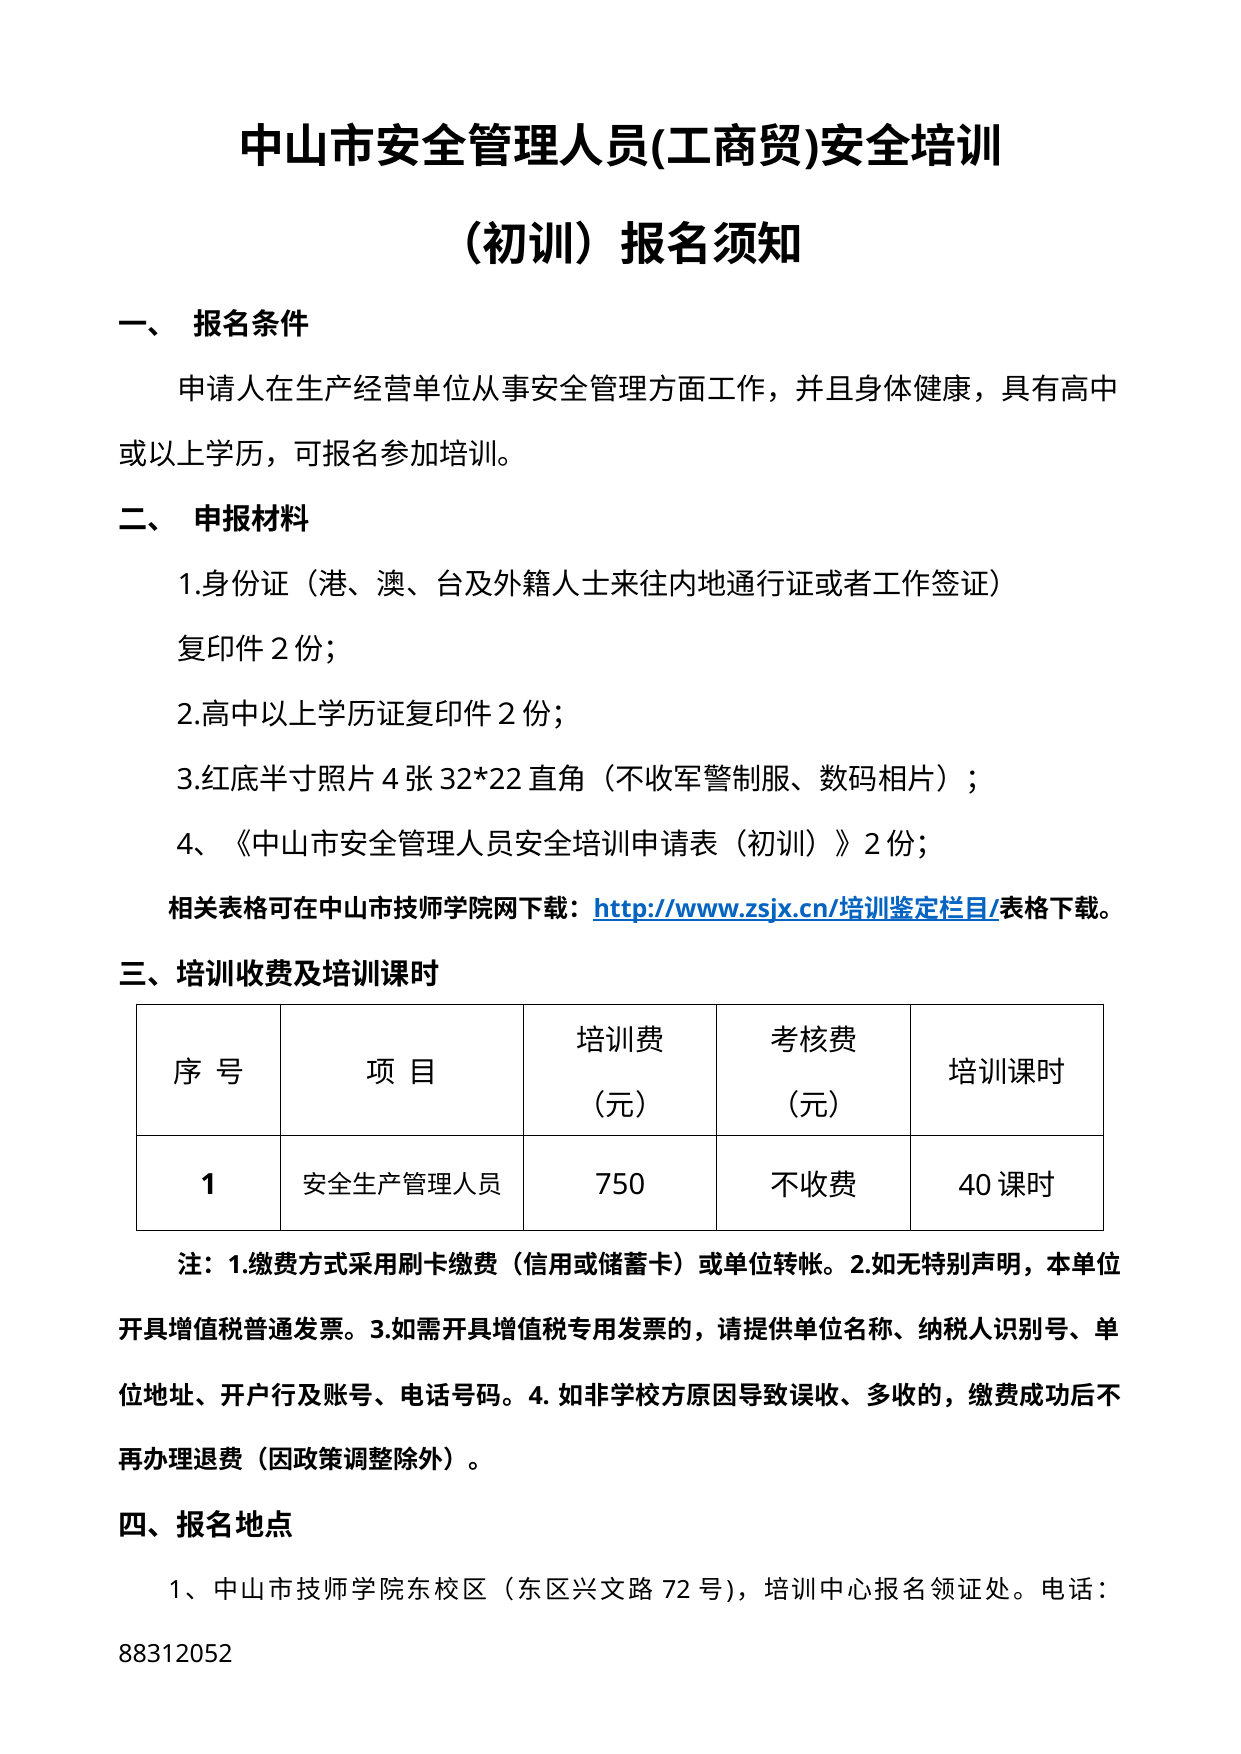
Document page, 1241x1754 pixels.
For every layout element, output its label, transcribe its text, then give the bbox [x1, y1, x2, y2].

text 2.高中以上学历证复印件２份； [118, 679, 1122, 744]
table_header 培训费（元） [524, 1005, 716, 1135]
table_header 考核费（元） [717, 1005, 910, 1135]
table_cell 40课时 [911, 1136, 1103, 1229]
list 申请人在生产经营单位从事安全管理方面工作，并且身体健康，具有高中或以上学历，可报名参加培训。 [118, 354, 1122, 484]
table_cell 750 [524, 1136, 716, 1229]
table_cell 1 [137, 1136, 280, 1229]
list 报名条件 [118, 289, 1122, 354]
text 4、《中山市安全管理人员安全培训申请表（初训）》2份； [118, 809, 1122, 874]
text 1.身份证（港、澳、台及外籍人士来往内地通行证或者工作签证） [177, 549, 1122, 614]
table_cell 安全生产管理人员 [281, 1136, 523, 1229]
table_cell 不收费 [717, 1136, 910, 1229]
text 四、报名地点 [118, 1491, 1122, 1556]
table_header 培训课时 [911, 1005, 1103, 1135]
list 申报材料 [118, 484, 1122, 549]
text 3.红底半寸照片4张32*22直角（不收军警制服、数码相片）； [118, 744, 1122, 809]
text 中山市安全管理人员(工商贸)安全培训 [118, 94, 1122, 191]
text 注：1.缴费方式采用刷卡缴费（信用或储蓄卡）或单位转帐。2.如无特别声明，本单位开具增值税普通发票。3.如需开具增值税专用发票的，请提供单位名称、纳税人识别号、单位地址、开户行及账号、电话号码。4. 如非学校方原因导致误收、多收的，缴费成功后不再办理退费（因政策调整除外）。 [118, 1231, 1122, 1491]
table_header 项 目 [281, 1005, 523, 1135]
text 复印件２份； [177, 614, 1122, 679]
text 相关表格可在中山市技师学院网下载：http://www.zsjx.cn/培训鉴定栏目/表格下载。 [118, 874, 1122, 939]
text 三、培训收费及培训课时 [118, 939, 1122, 1004]
table_header 序 号 [137, 1005, 280, 1135]
text 1、中山市技师学院东校区（东区兴文路72号)，培训中心报名领证处。电话：88312052 [118, 1556, 1122, 1686]
text （初训）报名须知 [118, 191, 1122, 289]
